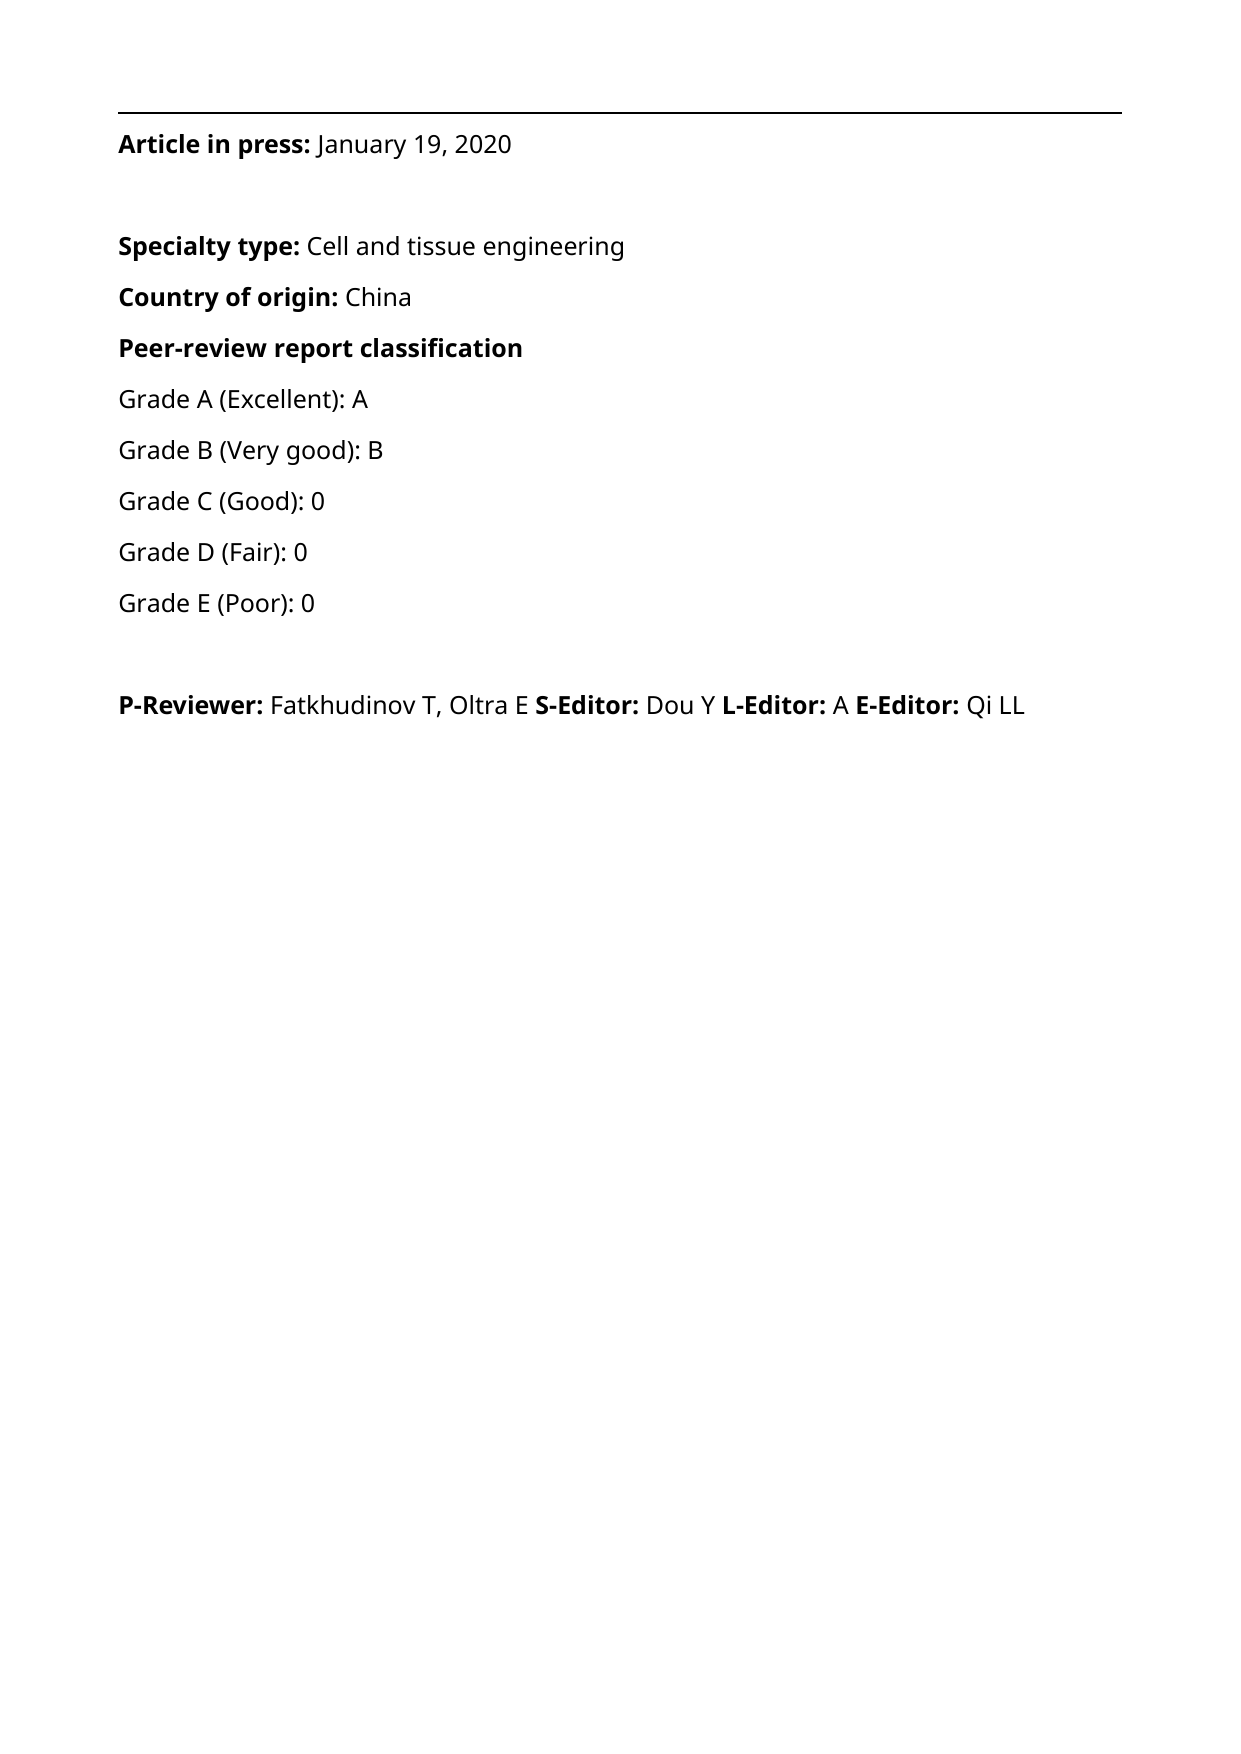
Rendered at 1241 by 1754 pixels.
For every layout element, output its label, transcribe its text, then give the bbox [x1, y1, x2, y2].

text Specialty type: Cell and tissue engineering [118, 228, 1122, 263]
text Grade D (Fair): 0 [118, 535, 1122, 569]
text Grade A (Excellent): A [118, 382, 1122, 416]
text Country of origin: China [118, 279, 1122, 314]
text Article in press: January 19, 2020 [118, 126, 1122, 161]
text Grade E (Poor): 0 [118, 586, 1122, 620]
text Peer-review report classification [118, 331, 1122, 365]
text P-Reviewer: Fatkhudinov T, Oltra E S-Editor: Dou Y L-Editor: A E-Editor: Qi LL [118, 688, 1097, 722]
text Grade C (Good): 0 [118, 484, 1122, 518]
text Grade B (Very good): B [118, 433, 1122, 467]
